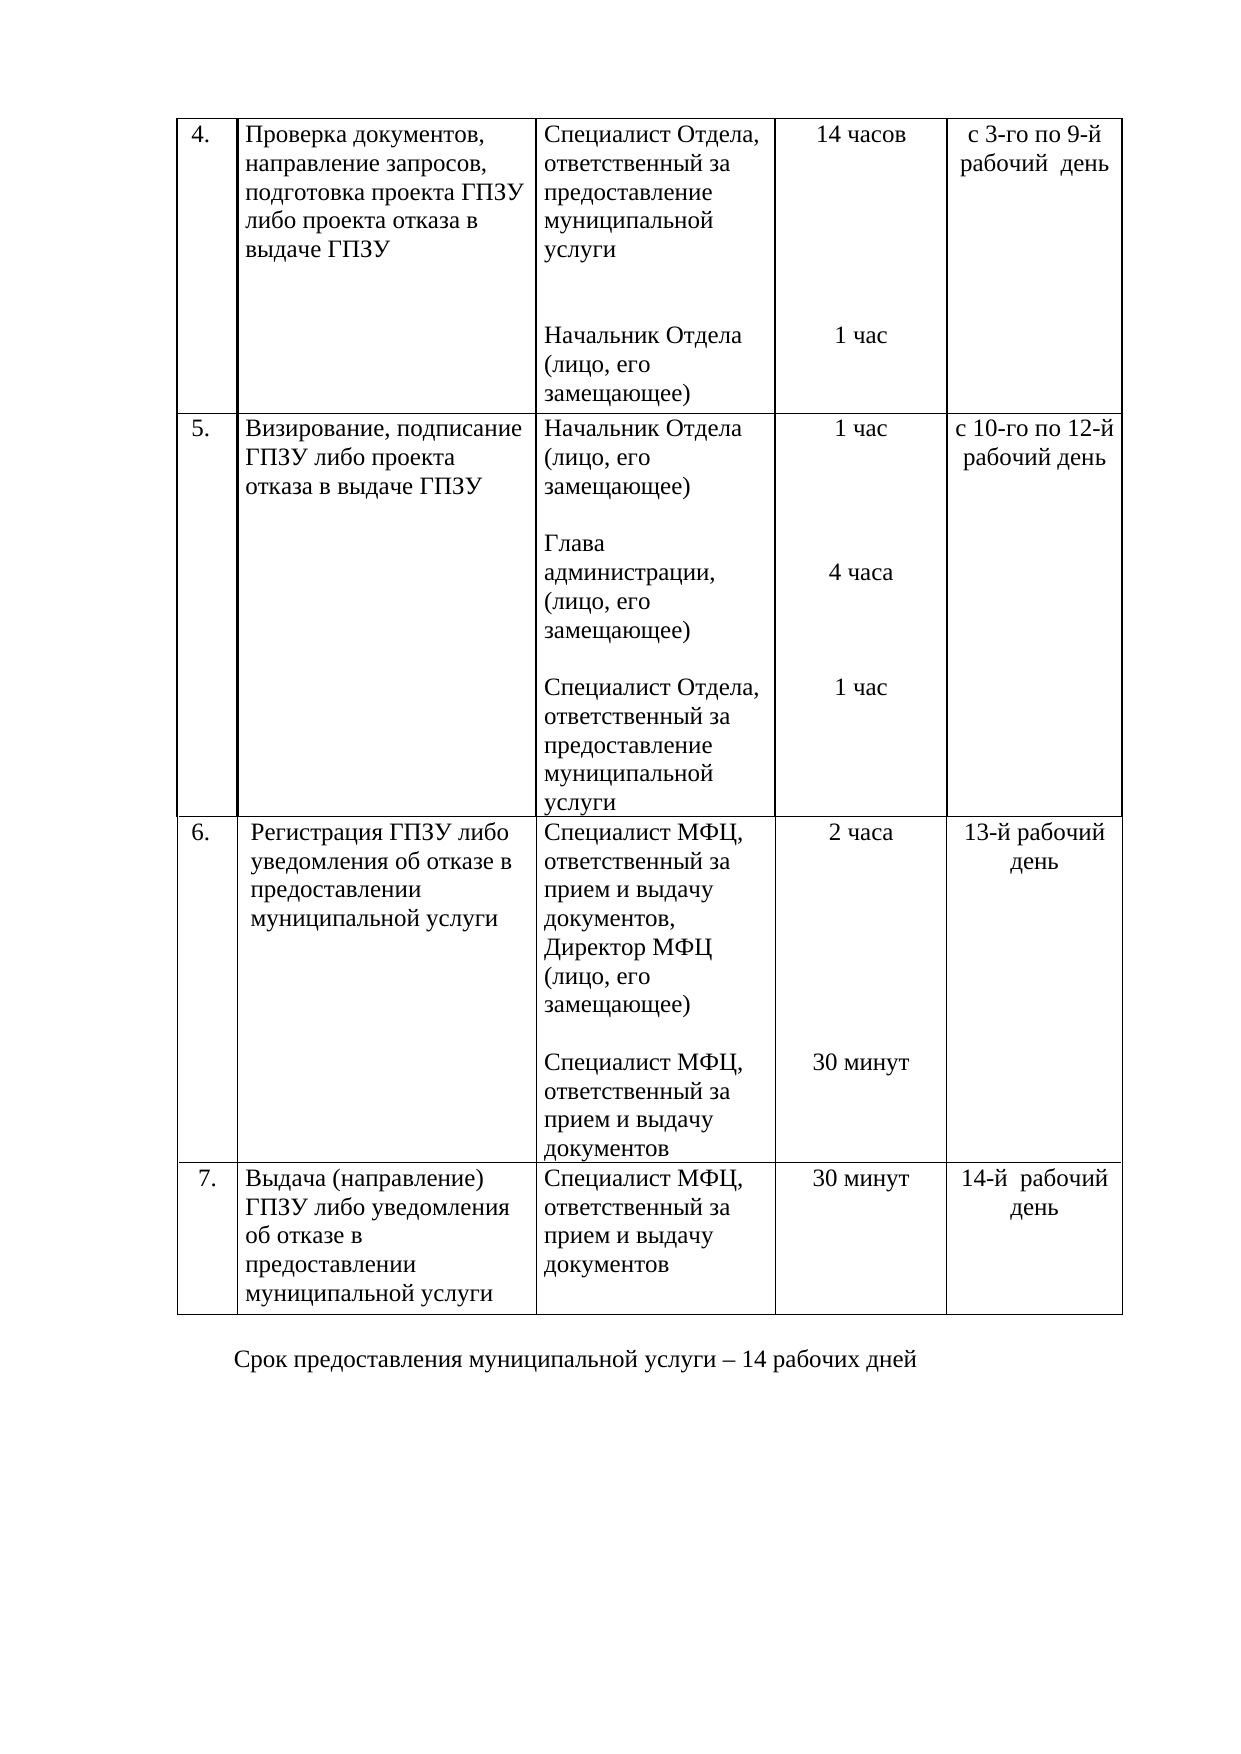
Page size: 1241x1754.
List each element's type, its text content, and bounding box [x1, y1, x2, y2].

table_cell с 10-го по 12-й рабочий день [948, 414, 1121, 816]
table_cell Выдача (направление) ГПЗУ либо уведомления об отказе в предоставлении муниципальной услуги [238, 1163, 536, 1314]
table_cell Начальник Отдела (лицо, его замещающее) Глава администрации, (лицо, его замещающее) Специалист Отдела, ответственный за предоставление муниципальной услуги [537, 414, 774, 816]
table_cell 5. [178, 414, 236, 816]
table_cell 4. [178, 119, 236, 412]
table_cell 7. [178, 1163, 237, 1314]
table_cell 2 часа 30 минут [776, 817, 946, 1162]
table_cell 1 час 4 часа 1 час [776, 414, 946, 816]
table_cell Регистрация ГПЗУ либо уведомления об отказе в предоставлении муниципальной услуги [238, 817, 536, 1162]
table_cell Специалист МФЦ, ответственный за прием и выдачу документов, Директор МФЦ (лицо, его замещающее) Специалист МФЦ, ответственный за прием и выдачу документов [537, 817, 775, 1162]
table_cell Визирование, подписание ГПЗУ либо проекта отказа в выдаче ГПЗУ [239, 414, 535, 816]
table_cell 30 минут [776, 1163, 946, 1314]
text Срок предоставления муниципальной услуги – 14 рабочих дней [177, 1344, 1152, 1372]
table_cell 6. [178, 817, 237, 1162]
table_cell с 3-го по 9-й рабочий день [948, 119, 1121, 412]
table_cell 13-й рабочий день [947, 817, 1122, 1162]
table_cell 14-й рабочий день [947, 1162, 1122, 1314]
table_cell Специалист МФЦ, ответственный за прием и выдачу документов [537, 1163, 775, 1314]
table_cell Проверка документов, направление запросов, подготовка проекта ГПЗУ либо проекта отказа в выдаче ГПЗУ [239, 119, 535, 412]
table_cell 14 часов 1 час [776, 119, 946, 412]
table_cell Специалист Отдела, ответственный за предоставление муниципальной услуги Начальник Отдела (лицо, его замещающее) [537, 119, 774, 412]
